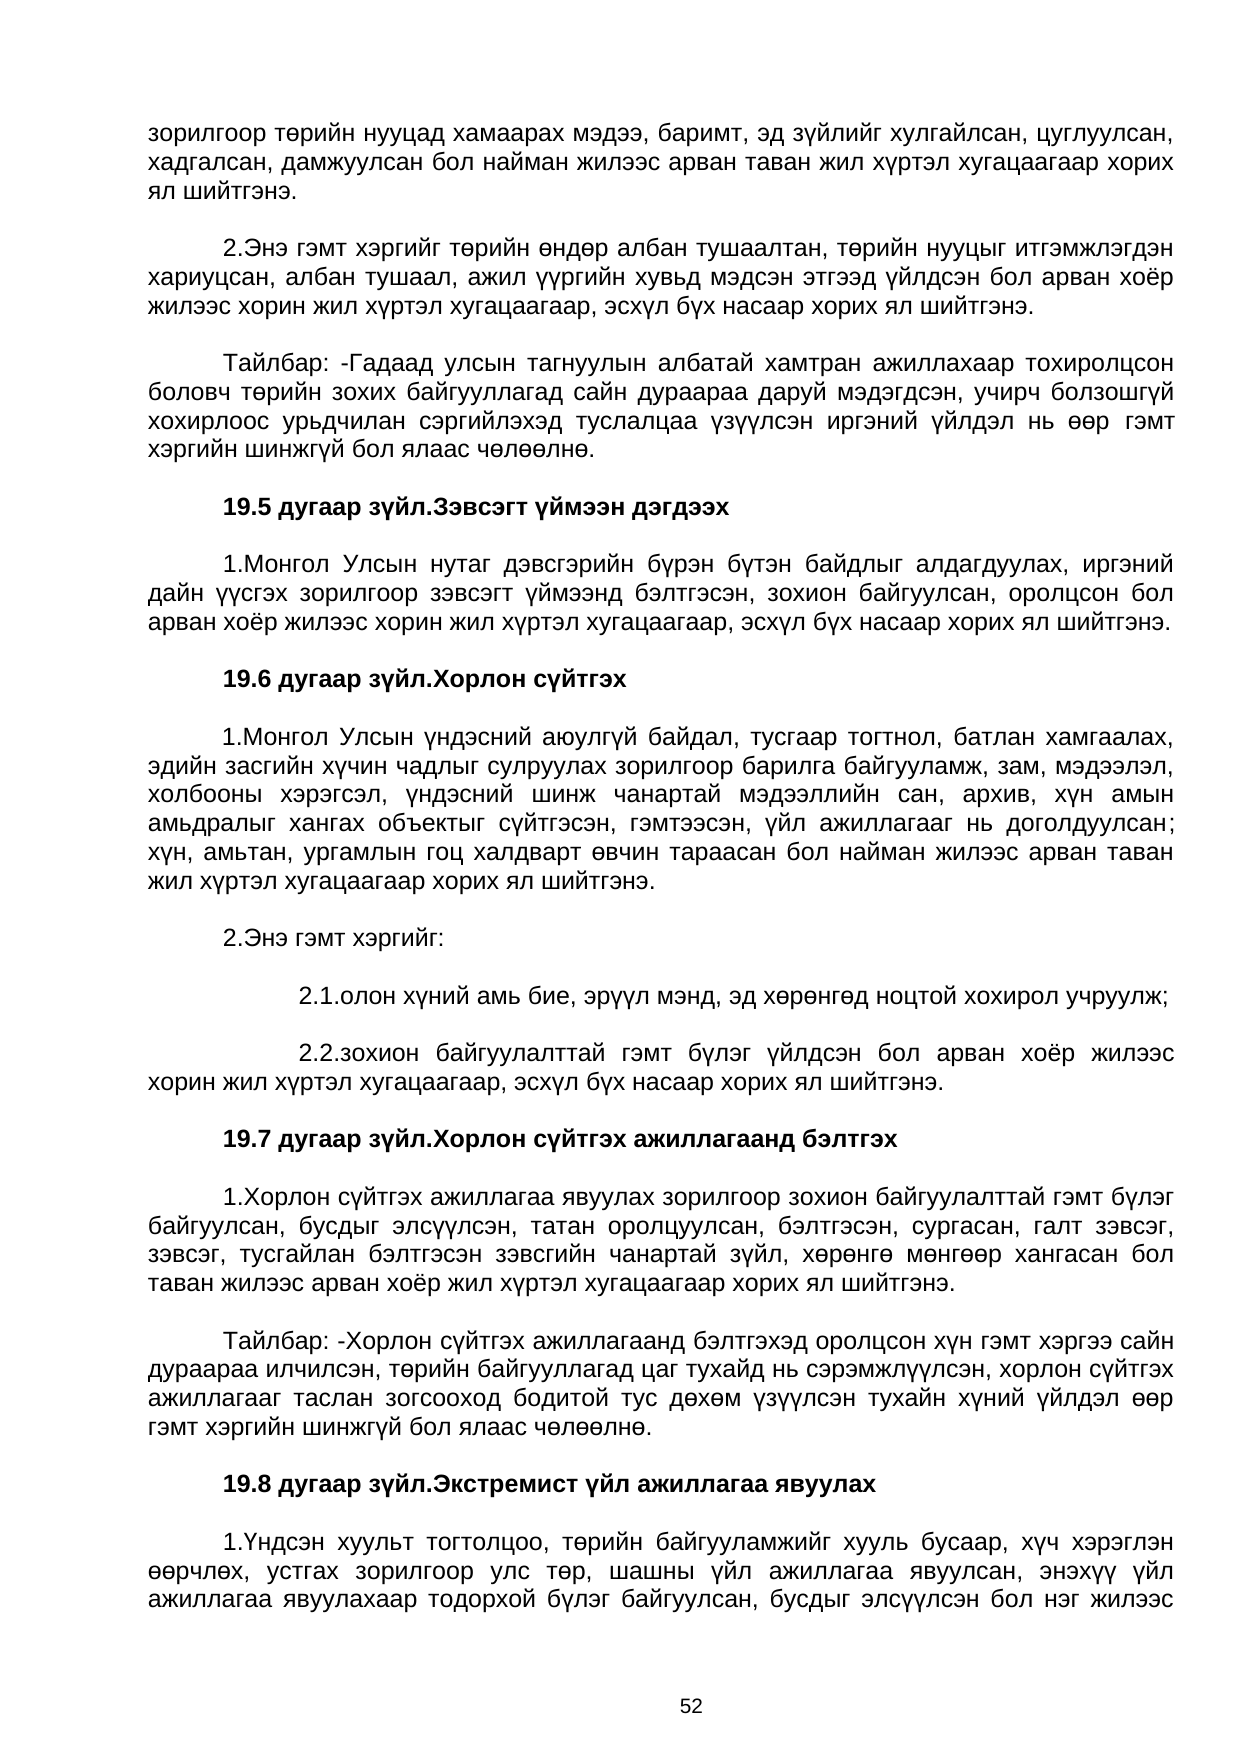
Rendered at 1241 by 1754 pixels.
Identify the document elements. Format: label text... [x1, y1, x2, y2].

list 1.Монгол Улсын нутаг дэвсгэрийн бүрэн бүтэн байдлыг алдагдуулах, иргэний дайн үүсгэх зорилгоор зэвсэгт үймээнд бэлтгэсэн, зохион байгуулсан, оролцсон бол арван хоёр жилээс хорин жил хүртэл хугацаагаар, эсхүл бүх насаар хорих ял шийтгэнэ. [148, 549, 1175, 636]
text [148, 118, 1175, 204]
list 19.6 дугаар зүйл.Хорлон сүйтгэх [148, 664, 1175, 693]
list Тайлбар: -Хорлон сүйтгэх ажиллагаанд бэлтгэхэд оролцсон хүн гэмт хэргээ сайн дураараа илчилсэн, төрийн байгууллагад цаг тухайд нь сэрэмжлүүлсэн, хорлон сүйтгэх ажиллагааг таслан зогсооход бодитой тус дөхөм үзүүлсэн тухайн хүний үйлдэл өөр гэмт хэргийн шинжгүй бол ялаас чөлөөлнө. [148, 1326, 1175, 1441]
list 19.7 дугаар зүйл.Хорлон сүйтгэх ажиллагаанд бэлтгэх [148, 1124, 1175, 1153]
text Тайлбар: -Гадаад улсын тагнуулын албатай хамтран ажиллахаар тохиролцсон боловч төрийн зохих байгууллагад сайн дураараа даруй мэдэгдсэн, учирч болзошгүй хохирлоос урьдчилан сэргийлэхэд туслалцаа үзүүлсэн иргэний үйлдэл нь өөр гэмт хэргийн шинжгүй бол ялаас чөлөөлнө. [148, 348, 1175, 463]
list 19.5 дугаар зүйл.Зэвсэгт үймээн дэгдээх [148, 492, 1175, 521]
list 1.Хорлон сүйтгэх ажиллагаа явуулах зорилгоор зохион байгуулалттай гэмт бүлэг байгуулсан, бусдыг элсүүлсэн, татан оролцуулсан, бэлтгэсэн, сургасан, галт зэвсэг, зэвсэг, тусгайлан бэлтгэсэн зэвсгийн чанартай зүйл, хөрөнгө мөнгөөр хангасан бол таван жилээс арван хоёр жил хүртэл хугацаагаар хорих ял шийтгэнэ. [148, 1182, 1175, 1297]
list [148, 1527, 1175, 1613]
list 2.2.зохион байгуулалттай гэмт бүлэг үйлдсэн бол арван хоёр жилээс хорин жил хүртэл хугацаагаар, эсхүл бүх насаар хорих ял шийтгэнэ. [148, 1038, 1175, 1096]
list 19.8 дугаар зүйл.Экстремист үйл ажиллагаа явуулах [148, 1469, 1175, 1498]
text 2.Энэ гэмт хэргийг төрийн өндөр албан тушаалтан, төрийн нууцыг итгэмжлэгдэн хариуцсан, албан тушаал, ажил үүргийн хувьд мэдсэн этгээд үйлдсэн бол арван хоёр жилээс хорин жил хүртэл хугацаагаар, эсхүл бүх насаар хорих ял шийтгэнэ. [148, 233, 1175, 319]
list 2.Энэ гэмт хэргийг: [148, 923, 1175, 952]
text 1.Монгол Улсын үндэсний аюулгүй байдал, тусгаар тогтнол, батлан хамгаалах, эдийн засгийн хүчин чадлыг сулруулах зорилгоор барилга байгууламж, зам, мэдээлэл, холбооны хэрэгсэл, үндэсний шинж чанартай мэдээллийн сан, архив, хүн амын амьдралыг хангах объектыг сүйтгэсэн, гэмтээсэн, үйл ажиллагааг нь доголдуулсан; хүн, амьтан, ургамлын гоц халдварт өвчин тараасан бол найман жилээс арван таван жил хүртэл хугацаагаар хорих ял шийтгэнэ. [148, 722, 1175, 894]
list 2.1.олон хүний амь бие, эрүүл мэнд, эд хөрөнгөд ноцтой хохирол учруулж; [148, 981, 1175, 1009]
